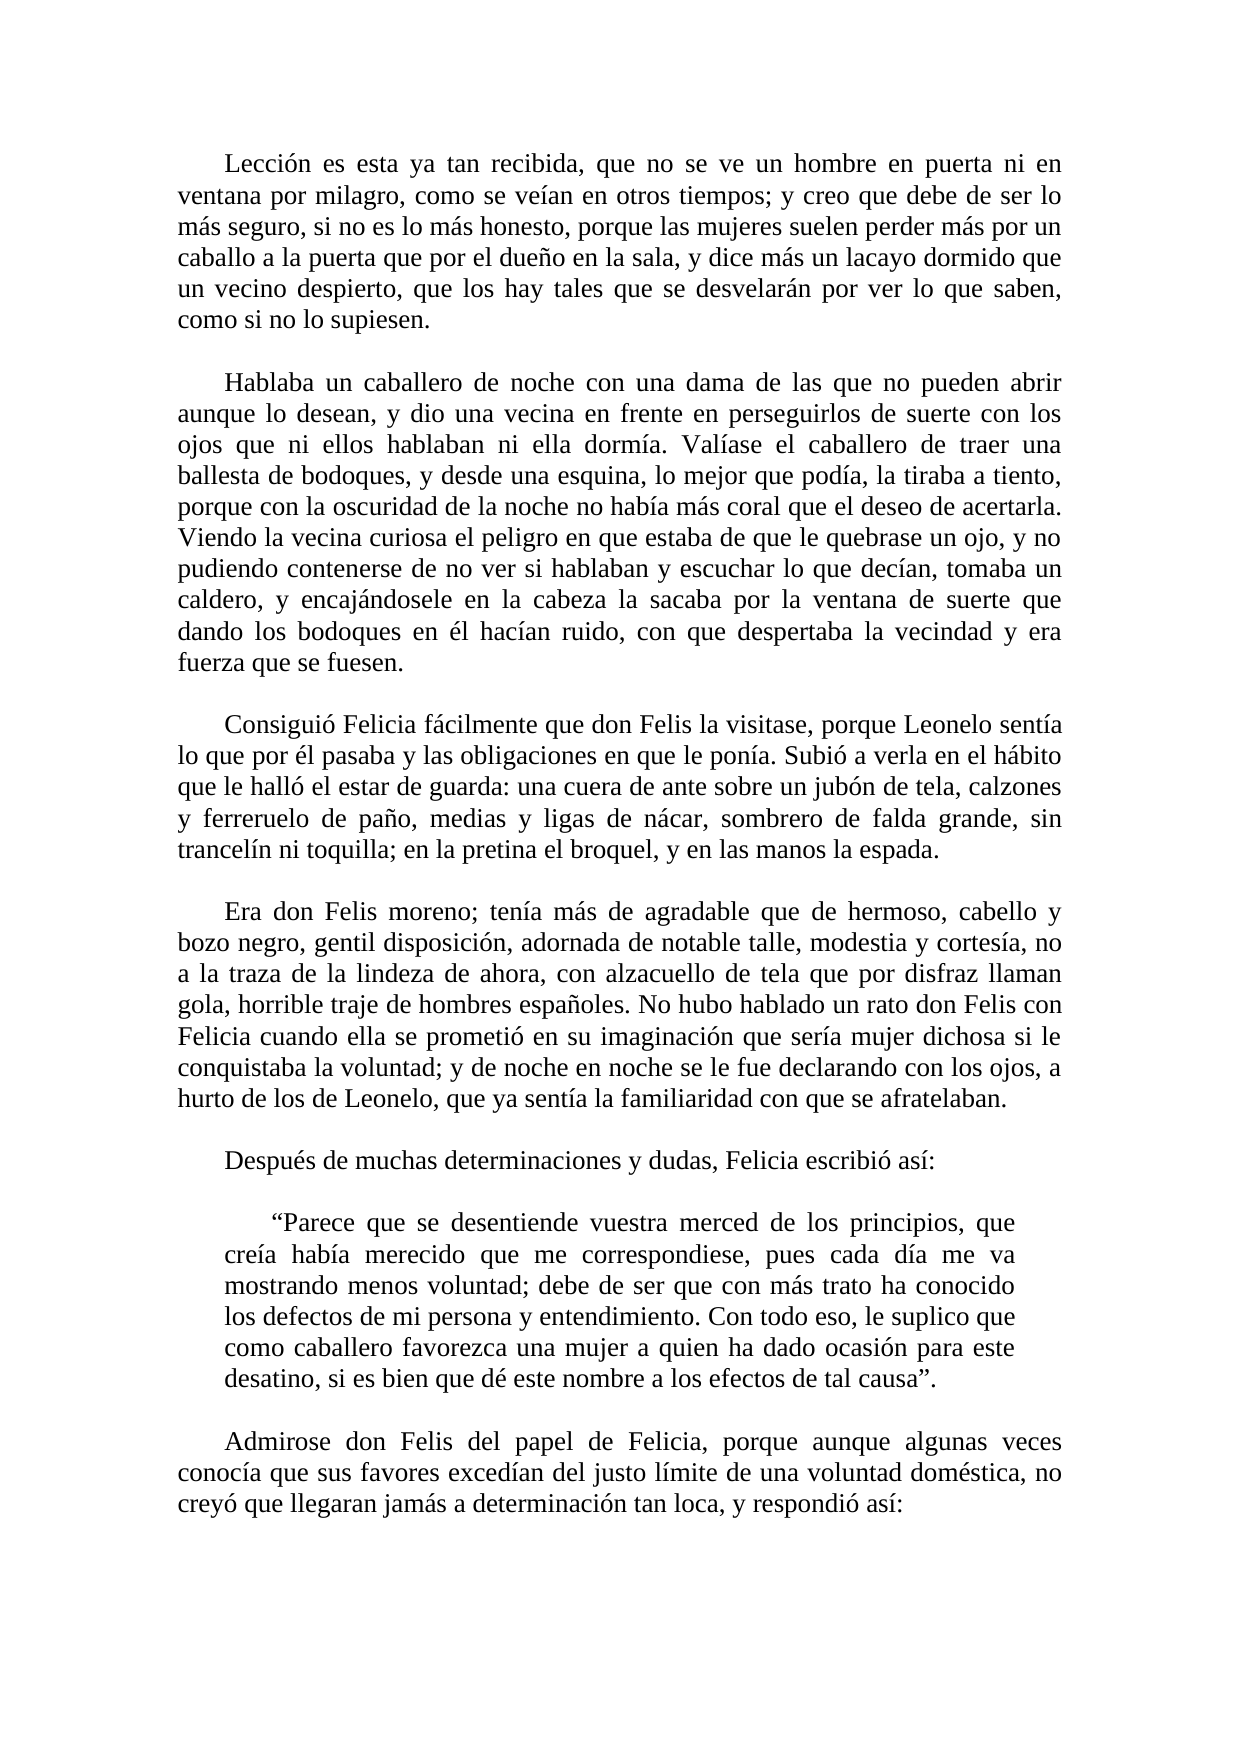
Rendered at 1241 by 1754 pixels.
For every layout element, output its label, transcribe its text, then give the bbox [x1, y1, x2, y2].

text Era don Felis moreno; tenía más de agradable que de hermoso, cabello y bozo negro, gentil disposición, adornada de notable talle, modestia y cortesía, no a la traza de la lindeza de ahora, con alzacuello de tela que por disfraz llaman gola, horrible traje de hombres españoles. No hubo hablado un rato don Felis con Felicia cuando ella se prometió en su imaginación que sería mujer dichosa si le conquistaba la voluntad; y de noche en noche se le fue declarando con los ojos, a hurto de los de Leonelo, que ya sentía la familiaridad con que se afratelaban. [177, 895, 1063, 1113]
text Lección es esta ya tan recibida, que no se ve un hombre en puerta ni en ventana por milagro, como se veían en otros tiempos; y creo que debe de ser lo más seguro, si no es lo más honesto, porque las mujeres suelen perder más por un caballo a la puerta que por el dueño en la sala, y dice más un lacayo dormido que un vecino despierto, que los hay tales que se desvelarán por ver lo que saben, como si no lo supiesen. [177, 148, 1063, 334]
text Hablaba un caballero de noche con una dama de las que no pueden abrir aunque lo desean, y dio una vecina en frente en perseguirlos de suerte con los ojos que ni ellos hablaban ni ella dormía. Valíase el caballero de traer una ballesta de bodoques, y desde una esquina, lo mejor que podía, la tiraba a tiento, porque con la oscuridad de la noche no había más coral que el deseo de acertarla. Viendo la vecina curiosa el peligro en que estaba de que le quebrase un ojo, y no pudiendo contenerse de no ver si hablaban y escuchar lo que decían, tomaba un caldero, y encajándosele en la cabeza la sacaba por la ventana de suerte que dando los bodoques en él hacían ruido, con que despertaba la vecindad y era fuerza que se fuesen. [177, 366, 1063, 677]
text Consiguió Felicia fácilmente que don Felis la visitase, porque Leonelo sentía lo que por él pasaba y las obligaciones en que le ponía. Subió a verla en el hábito que le halló el estar de guarda: una cuera de ante sobre un jubón de tela, calzones y ferreruelo de paño, medias y ligas de nácar, sombrero de falda grande, sin trancelín ni toquilla; en la pretina el broquel, y en las manos la espada. [177, 708, 1063, 864]
text Después de muchas determinaciones y dudas, Felicia escribió así: [177, 1144, 1063, 1175]
text Admirose don Felis del papel de Felicia, porque aunque algunas veces conocía que sus favores excedían del justo límite de una voluntad doméstica, no creyó que llegaran jamás a determinación tan loca, y respondió así: [177, 1424, 1063, 1518]
text “Parece que se desentiende vuestra merced de los principios, que creía había merecido que me correspondiese, pues cada día me va mostrando menos voluntad; debe de ser que con más trato ha conocido los defectos de mi persona y entendimiento. Con todo eso, le suplico que como caballero favorezca una mujer a quien ha dado ocasión para este desatino, si es bien que dé este nombre a los efectos de tal causa”. [224, 1207, 1016, 1393]
